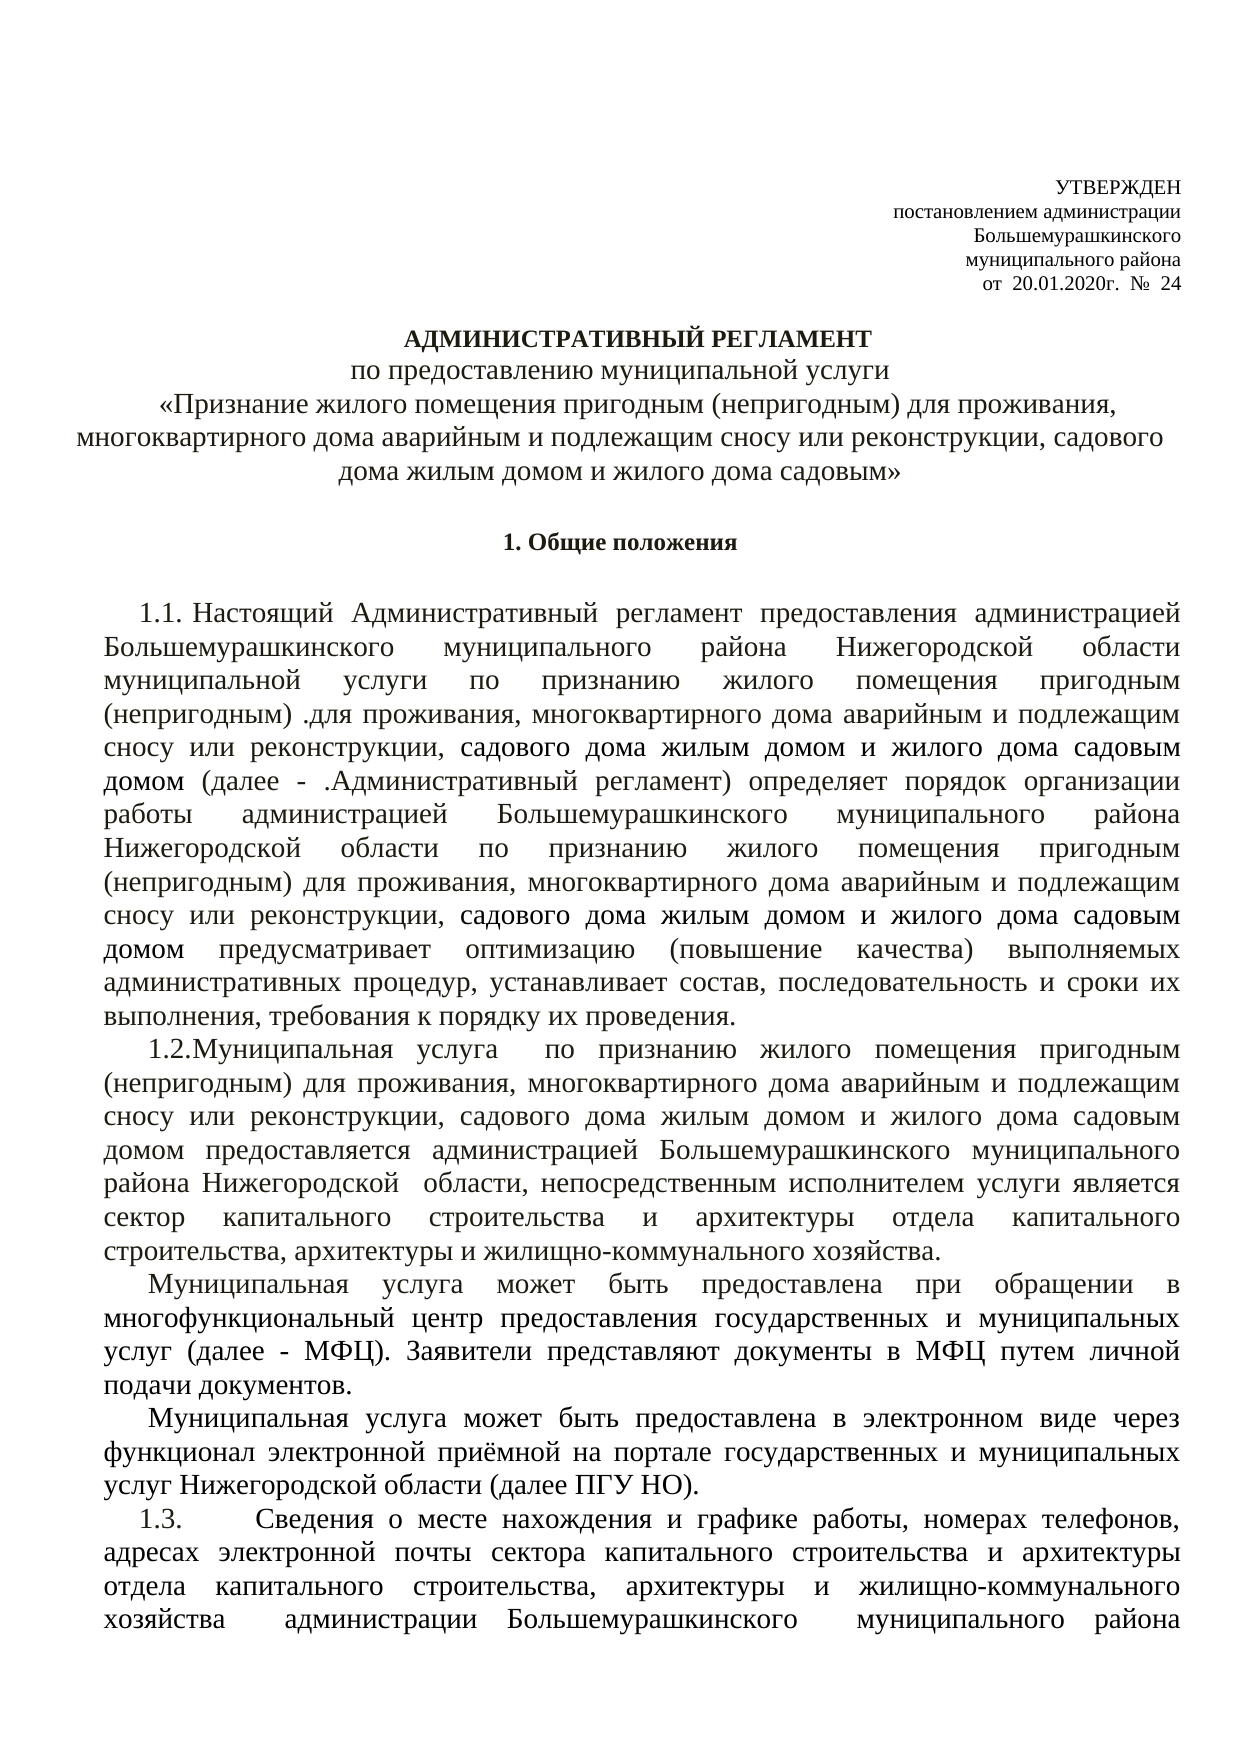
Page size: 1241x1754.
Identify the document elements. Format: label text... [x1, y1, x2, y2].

list Настоящий Административный регламент предоставления администрацией Большемурашкинского муниципального района Нижегородской области муниципальной услуги по признанию жилого помещения пригодным (непригодным) .для проживания, многоквартирного дома аварийным и подлежащим сносу или реконструкции, садового дома жилым домом и жилого дома садовым домом (далее - .Административный регламент) определяет порядок организации работы администрацией Большемурашкинского муниципального района Нижегородской области по признанию жилого помещения пригодным (непригодным) для проживания, многоквартирного дома аварийным и подлежащим сносу или реконструкции, садового дома жилым домом и жилого дома садовым домом предусматривает оптимизацию (повышение качества) выполняемых административных процедур, устанавливает состав, последовательность и сроки их выполнения, требования к порядку их проведения. [103, 595, 1181, 1031]
text АДМИНИСТРАТИВНЫЙ РЕГЛАМЕНТ по предоставлению муниципальной услуги [59, 324, 1181, 386]
text 1. Общие положения [59, 527, 1181, 555]
text «Признание жилого помещения пригодным (непригодным) для проживания, многоквартирного дома аварийным и подлежащим сносу или реконструкции, садового дома жилым домом и жилого дома садовым» [59, 386, 1181, 487]
text Муниципальная услуга может быть предоставлена при обращении в многофункциональный центр предоставления государственных и муниципальных услуг (далее - МФЦ). Заявители представляют документы в МФЦ путем личной подачи документов. [103, 1266, 1181, 1400]
text УТВЕРЖДЕН [118, 175, 1181, 199]
text муниципального района от 20.01.2020г. № 24 [118, 247, 1181, 295]
text постановлением администрации Большемурашкинского [118, 199, 1181, 247]
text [103, 1501, 1181, 1635]
list Муниципальная услуга по признанию жилого помещения пригодным (непригодным) для проживания, многоквартирного дома аварийным и подлежащим сносу или реконструкции, садового дома жилым домом и жилого дома садовым домом предоставляется администрацией Большемурашкинского муниципального района Нижегородской области, непосредственным исполнителем услуги является сектор капитального строительства и архитектуры отдела капитального строительства, архитектуры и жилищно-коммунального хозяйства. [103, 1031, 1181, 1266]
text Муниципальная услуга может быть предоставлена в электронном виде через функционал электронной приёмной на портале государственных и муниципальных услуг Нижегородской области (далее ПГУ НО). [103, 1400, 1181, 1501]
